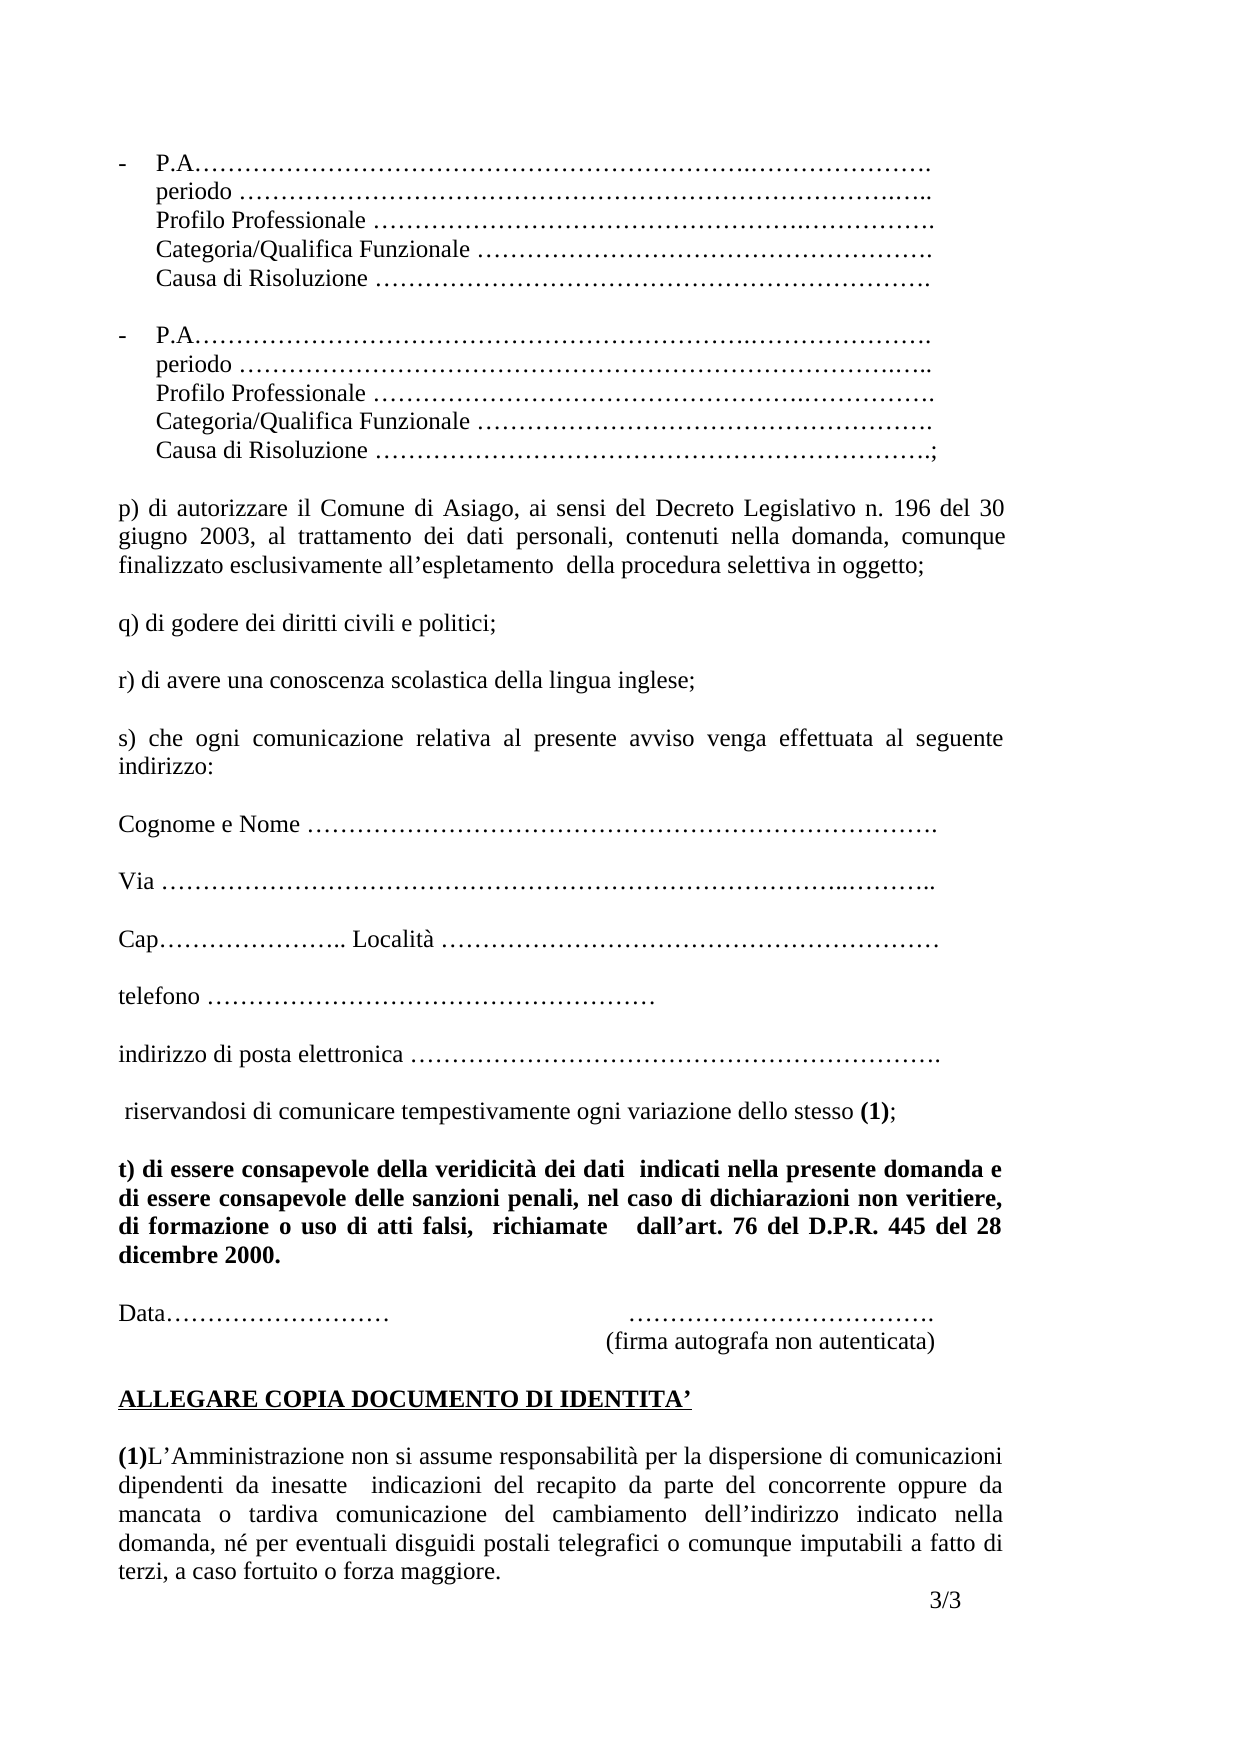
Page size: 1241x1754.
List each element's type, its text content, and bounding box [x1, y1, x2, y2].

text Data……………………… ………………………………. [118, 1298, 1004, 1326]
text t) di essere consapevole della veridicità dei dati indicati nella presente domanda e di essere consapevole delle sanzioni penali, nel caso di dichiarazioni non veritiere, di formazione o uso di atti falsi, richiamate dall’art. 76 del D.P.R. 445 del 28 dicembre 2000. [118, 1154, 1004, 1269]
text r) di avere una conoscenza scolastica della lingua inglese; [118, 665, 1007, 694]
text periodo …………………………………………………………………….….. [118, 349, 1004, 378]
text Causa di Risoluzione ………………………………………………………….; [118, 435, 1004, 464]
list P.A………………………………………………………….…………………. [118, 148, 1004, 176]
list P.A………………………………………………………….…………………. [118, 320, 1004, 349]
text (firma autografa non autenticata) [118, 1326, 1004, 1355]
text (1)L’Amministrazione non si assume responsabilità per la dispersione di comunicazioni dipendenti da inesatte indicazioni del recapito da parte del concorrente oppure da mancata o tardiva comunicazione del cambiamento dell’indirizzo indicato nella domanda, né per eventuali disguidi postali telegrafici o comunque imputabili a fatto di terzi, a caso fortuito o forza maggiore. [118, 1441, 1004, 1585]
text Cap………………….. Località …………………………………………………… [118, 924, 1004, 953]
text Categoria/Qualifica Funzionale ………………………………………………. [118, 406, 1004, 435]
text 3/3 [929, 1585, 1004, 1614]
text riservandosi di comunicare tempestivamente ogni variazione dello stesso (1); [118, 1096, 1004, 1125]
text telefono ……………………………………………… [118, 981, 1004, 1010]
text Via ………………………………………………………………………..……….. [118, 866, 1004, 895]
text indirizzo di posta elettronica ………………………………………………………. [118, 1039, 1004, 1068]
text Profilo Professionale …………………………………………….……………. [118, 378, 1004, 406]
text Cognome e Nome …………………………………………………………………. [118, 809, 1004, 838]
text s) che ogni comunicazione relativa al presente avviso venga effettuata al seguente indirizzo: [118, 723, 1004, 780]
text ALLEGARE COPIA DOCUMENTO DI IDENTITA’ [118, 1384, 1004, 1413]
text Causa di Risoluzione …………………………………………………………. [118, 263, 1004, 291]
text q) di godere dei diritti civili e politici; [118, 608, 1007, 636]
text p) di autorizzare il Comune di Asiago, ai sensi del Decreto Legislativo n. 196 del 30 giugno 2003, al trattamento dei dati personali, contenuti nella domanda, comunque finalizzato esclusivamente all’espletamento della procedura selettiva in oggetto; [118, 493, 1007, 579]
text periodo …………………………………………………………………….….. [118, 176, 1004, 205]
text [118, 234, 1004, 263]
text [118, 205, 1004, 234]
